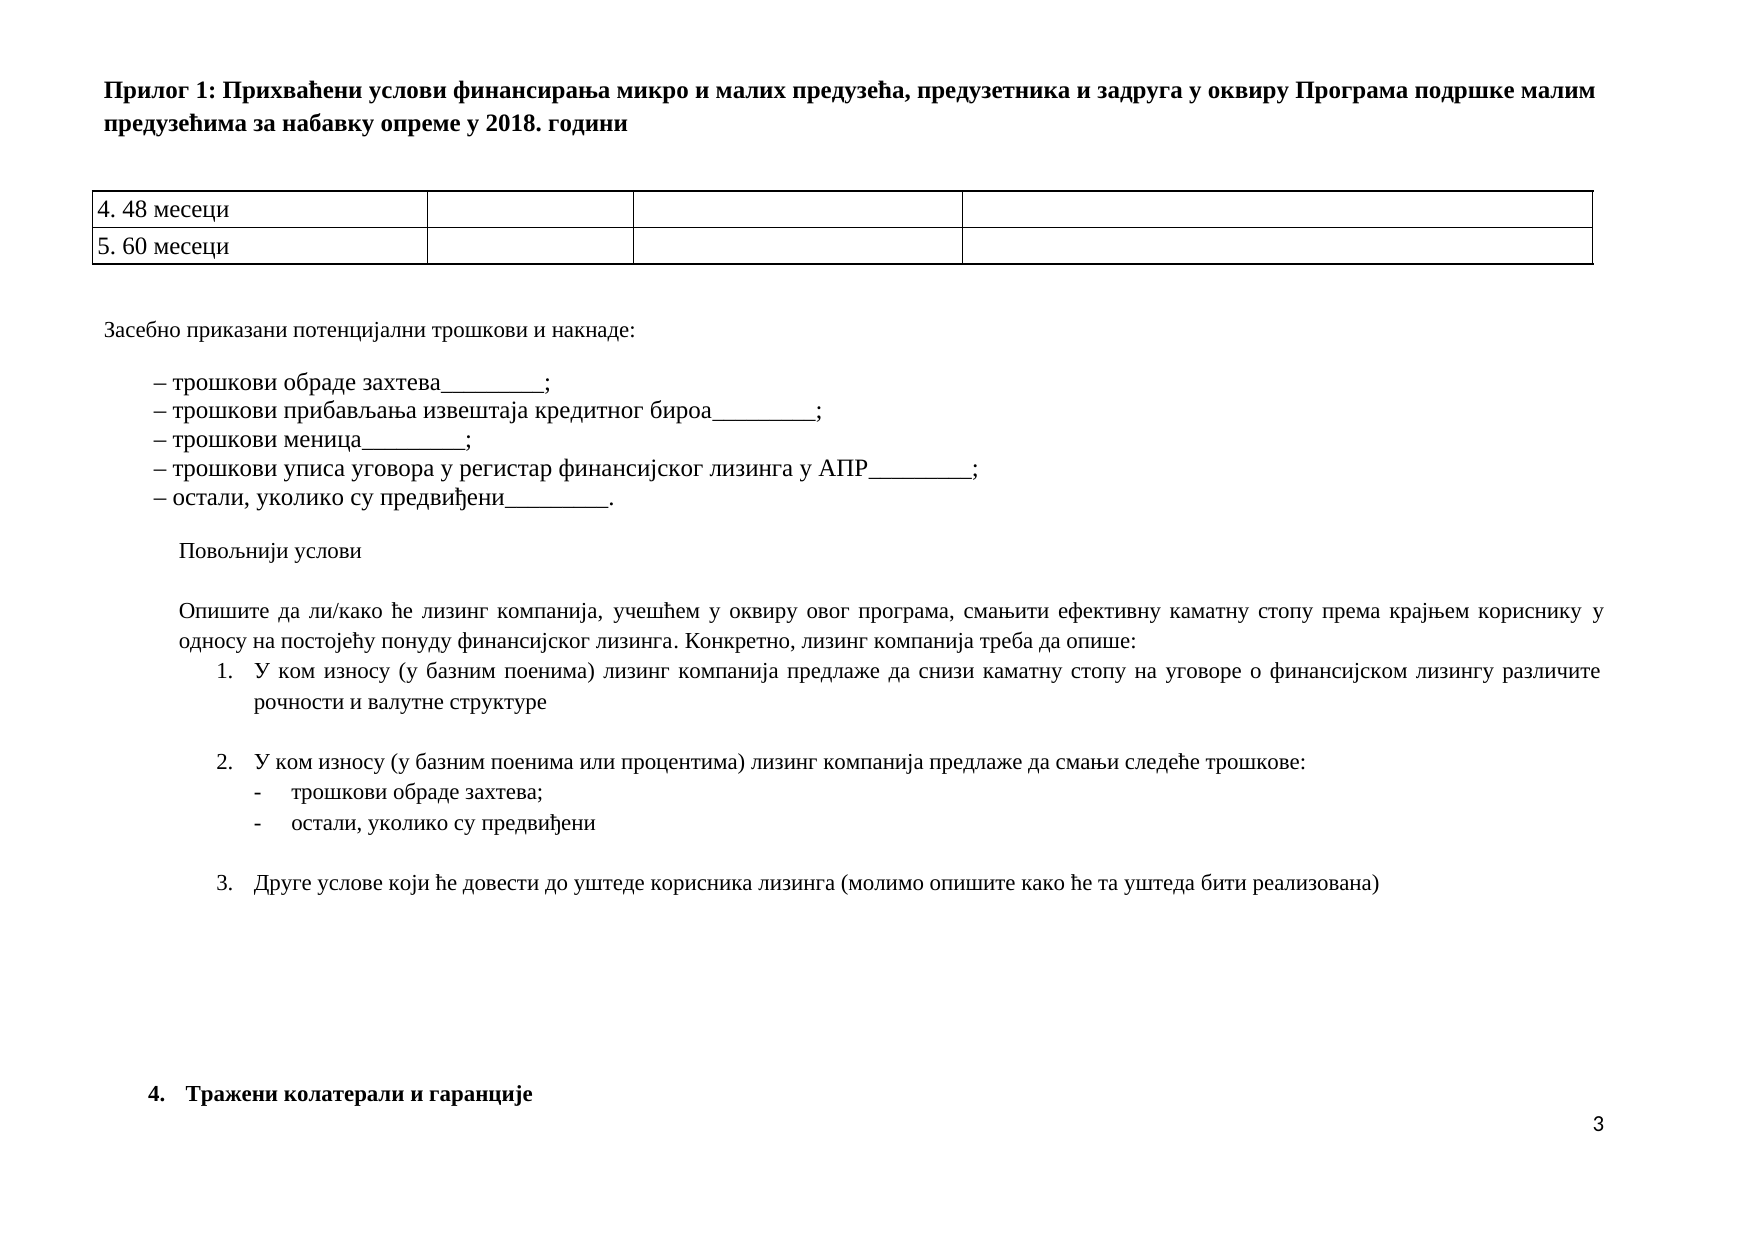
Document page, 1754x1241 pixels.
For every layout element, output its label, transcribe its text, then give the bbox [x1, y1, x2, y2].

list трошкови обраде захтева; [253, 778, 1604, 805]
list У ком износу (у базним поенима или процентима) лизинг компанија предлаже да смањи следеће трошкове: [216, 748, 1604, 774]
text – трошкови уписа уговора у регистар финансијског лизинга у АПР_________; [103, 453, 1604, 482]
list Тражени колатерали и гаранције [148, 1081, 1604, 1107]
table_cell [428, 192, 633, 226]
list Друге услове који ће довести до уштеде корисника лизинга (молимо опишите како ће та уштеда бити реализована) [216, 869, 1604, 895]
table_cell 5. 60 месеци [93, 228, 427, 263]
list Опишите да ли/како ће лизинг компанија, учешћем у оквиру овог програма, смањити ефективну каматну стопу према крајњем кориснику у односу на постојећу понуду финансијског лизинга. Конкретно, лизинг компанија треба да опише: [178, 597, 1604, 654]
text – трошкови прибављања извештаја кредитног бироа_________; [103, 395, 1604, 424]
list Повољнији услови [178, 537, 1604, 563]
table_cell [428, 228, 633, 263]
table_cell 4. 48 месеци [93, 192, 427, 226]
table_cell [963, 192, 1592, 226]
table_cell [634, 228, 962, 263]
table_cell [963, 228, 1592, 263]
list У ком износу (у базним поенима) лизинг компанија предлаже да снизи каматну стопу на уговоре о финансијском лизингу различите рочности и валутне структуре [216, 658, 1604, 714]
text – остали, уколико су предвиђени_________. [103, 482, 1604, 510]
table_cell [634, 192, 962, 226]
text – трошкови меница_________; [103, 424, 1604, 453]
text Засебно приказани потенцијални трошкови и накнаде: [103, 316, 1604, 342]
text – трошкови обраде захтева_________; [103, 367, 1604, 395]
list остали, уколико су предвиђени [253, 809, 1604, 835]
